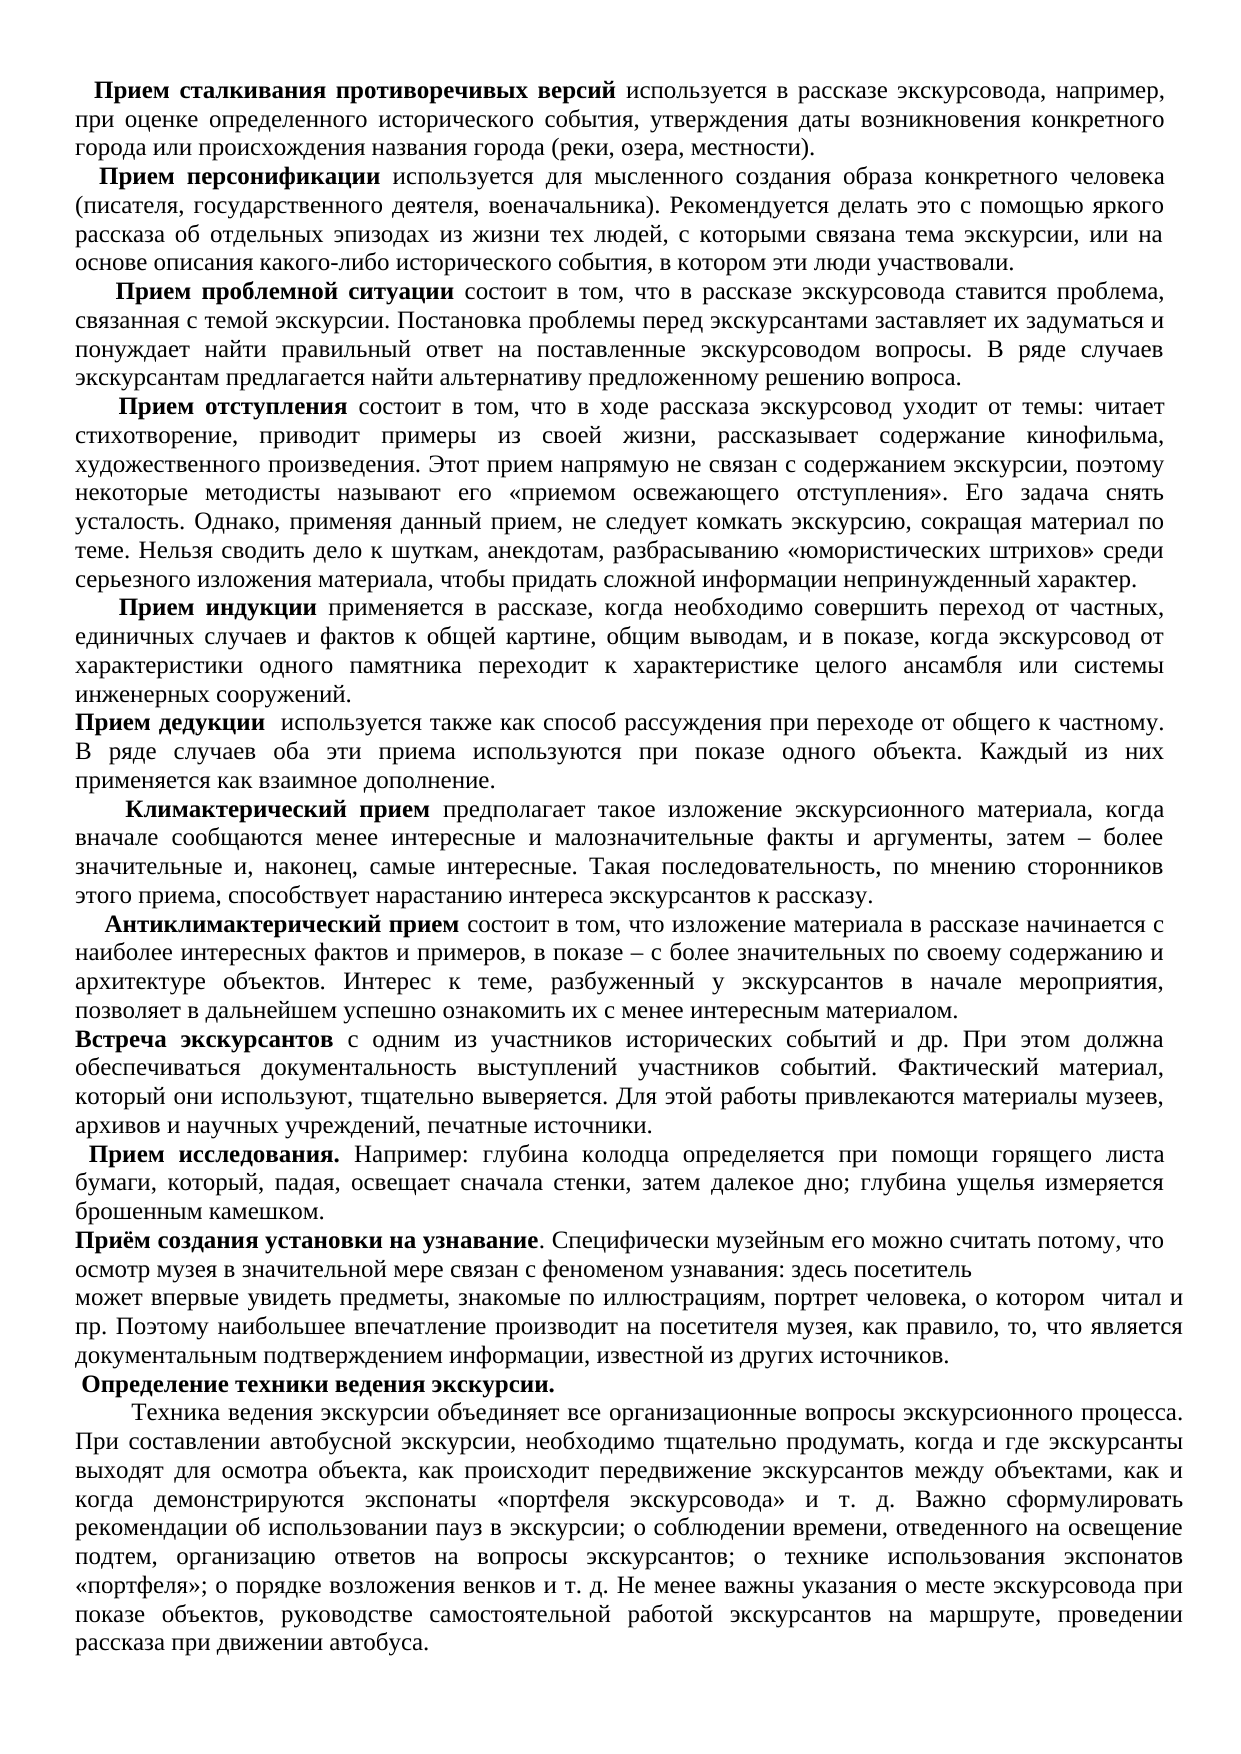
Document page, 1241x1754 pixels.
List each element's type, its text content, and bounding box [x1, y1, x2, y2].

text Антиклимактерический прием состоит в том, что изложение материала в рассказе начинается с наиболее интересных фактов и примеров, в показе – с более значительных по своему содержанию и архитектуре объектов. Интерес к теме, разбуженный у экскурсантов в начале мероприятия, позволяет в дальнейшем успешно ознакомить их с менее интересным материалом. [75, 909, 1165, 1024]
text Прием проблемной ситуации состоит в том, что в рассказе экскурсовода ставится проблема, связанная с темой экскурсии. Постановка проблемы перед экскурсантами заставляет их задуматься и понуждает найти правильный ответ на поставленные экскурсоводом вопросы. В ряде случаев экскурсантам предлагается найти альтернативу предложенному решению вопроса. [75, 276, 1165, 391]
text может впервые увидеть предметы, знакомые по иллюстрациям, портрет человека, о котором читал и пр. Поэтому наибольшее впечатление производит на посетителя музея, как правило, то, что является документальным подтверждением информации, известной из других источников. [75, 1282, 1184, 1369]
text Прием отступления состоит в том, что в ходе рассказа экскурсовод уходит от темы: читает стихотворение, приводит примеры из своей жизни, рассказывает содержание кинофильма, художественного произведения. Этот прием напрямую не связан с содержанием экскурсии, поэтому некоторые методисты называют его «приемом освежающего отступления». Его задача снять усталость. Однако, применяя данный прием, не следует комкать экскурсию, сокращая материал по теме. Нельзя сводить дело к шуткам, анекдотам, разбрасыванию «юмористических штрихов» среди серьезного изложения материала, чтобы придать сложной информации непринужденный характер. [75, 391, 1165, 592]
text Прием исследования. Например: глубина колодца определяется при помощи горящего листа бумаги, который, падая, освещает сначала стенки, затем далекое дно; глубина ущелья измеряется брошенным камешком. [75, 1139, 1165, 1225]
text Прием индукции применяется в рассказе, когда необходимо совершить переход от частных, единичных случаев и фактов к общей картине, общим выводам, и в показе, когда экскурсовод от характеристики одного памятника переходит к характеристике целого ансамбля или системы инженерных сооружений. [75, 592, 1165, 707]
text Прием сталкивания противоречивых версий используется в рассказе экскурсовода, например, при оценке определенного исторического события, утверждения даты возникновения конкретного города или происхождения названия города (реки, озера, местности). [75, 75, 1165, 161]
text Приём создания установки на узнавание. Специфически музейным его можно считать потому, что осмотр музея в значительной мере связан с феноменом узнавания: здесь посетитель [75, 1225, 1165, 1282]
text Прием персонификации используется для мысленного создания образа конкретного человека (писателя, государственного деятеля, военачальника). Рекомендуется делать это с помощью яркого рассказа об отдельных эпизодах из жизни тех людей, с которыми связана тема экскурсии, или на основе описания какого-либо исторического события, в котором эти люди участвовали. [75, 161, 1165, 276]
text Встреча экскурсантов с одним из участников исторических событий и др. При этом должна обеспечиваться документальность выступлений участников событий. Фактический материал, который они используют, тщательно выверяется. Для этой работы привлекаются материалы музеев, архивов и научных учреждений, печатные источники. [75, 1024, 1165, 1139]
text Прием дедукции используется также как способ рассуждения при переходе от общего к частному. В ряде случаев оба эти приема используются при показе одного объекта. Каждый из них применяется как взаимное дополнение. [75, 707, 1165, 794]
text Климактерический прием предполагает такое изложение экскурсионного материала, когда вначале сообщаются менее интересные и малозначительные факты и аргументы, затем – более значительные и, наконец, самые интересные. Такая последовательность, по мнению сторонников этого приема, способствует нарастанию интереса экскурсантов к рассказу. [75, 794, 1165, 909]
text Техника ведения экскурсии объединяет все организационные вопросы экскурсионного процесса. При составлении автобусной экскурсии, необходимо тщательно продумать, когда и где экскурсанты выходят для осмотра объекта, как происходит передвижение экскурсантов между объектами, как и когда демонстрируются экспонаты «портфеля экскурсовода» и т. д. Важно сформулировать рекомендации об использовании пауз в экскурсии; о соблюдении времени, отведенного на освещение подтем, организацию ответов на вопросы экскурсантов; о технике использования экспонатов «портфеля»; о порядке возложения венков и т. д. Не менее важны указания о месте экскурсовода при показе объектов, руководстве самостоятельной работой экскурсантов на маршруте, проведении рассказа при движении автобуса. [75, 1397, 1184, 1656]
text Определение техники ведения экскурсии. [75, 1369, 1184, 1397]
